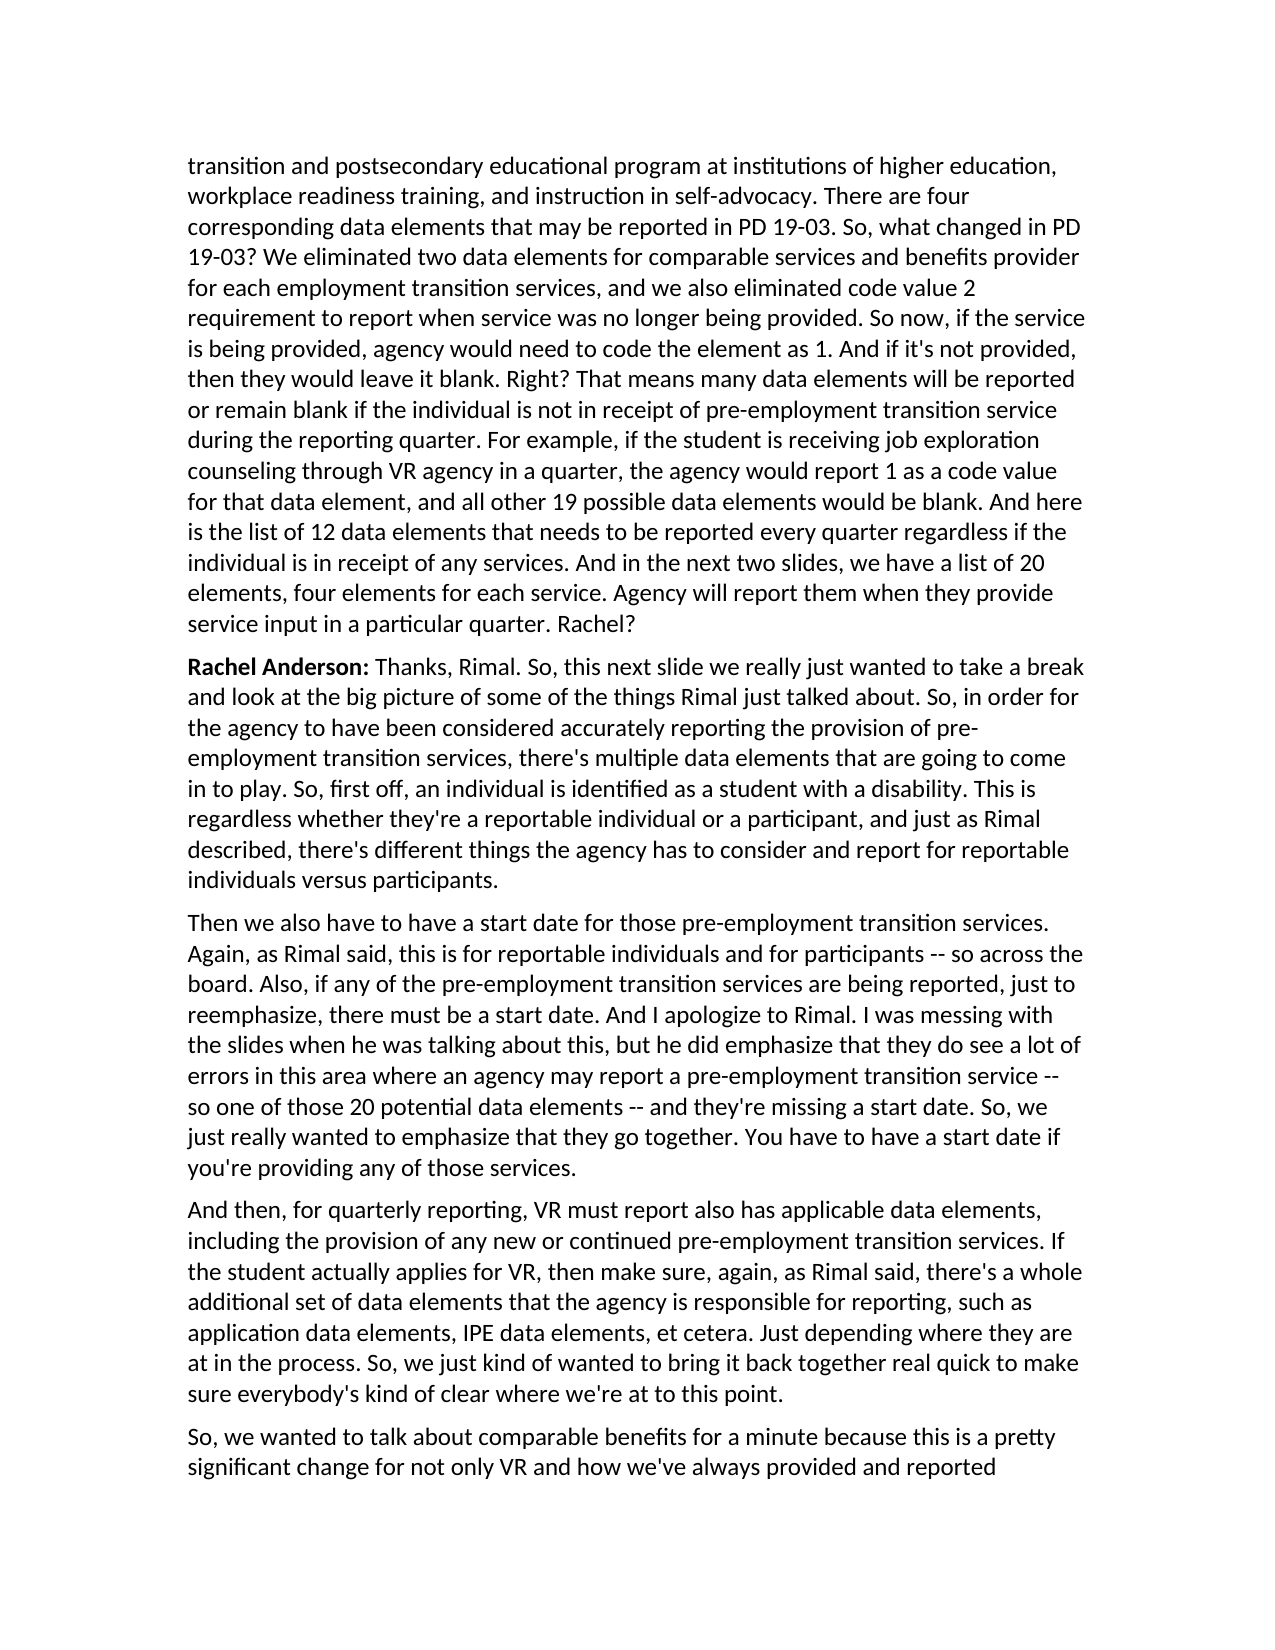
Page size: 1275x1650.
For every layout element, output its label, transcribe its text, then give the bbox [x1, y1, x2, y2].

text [187, 1421, 1087, 1482]
text Then we also have to have a start date for those pre-employment transition services. Again, as Rimal said, this is for reportable individuals and for participants -- so across the board. Also, if any of the pre-employment transition services are being reported, just to reemphasize, there must be a start date. And I apologize to Rimal. I was messing with the slides when he was talking about this, but he did emphasize that they do see a lot of errors in this area where an agency may report a pre-employment transition service -- so one of those 20 potential data elements -- and they're missing a start date. So, we just really wanted to emphasize that they go together. You have to have a start date if you're providing any of those services. [187, 907, 1087, 1182]
text Rachel Anderson: Thanks, Rimal. So, this next slide we really just wanted to take a break and look at the big picture of some of the things Rimal just talked about. So, in order for the agency to have been considered accurately reporting the provision of pre-employment transition services, there's multiple data elements that are going to come in to play. So, first off, an individual is identified as a student with a disability. This is regardless whether they're a reportable individual or a participant, and just as Rimal described, there's different things the agency has to consider and report for reportable individuals versus participants. [187, 651, 1087, 895]
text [187, 150, 1087, 638]
text And then, for quarterly reporting, VR must report also has applicable data elements, including the provision of any new or continued pre-employment transition services. If the student actually applies for VR, then make sure, again, as Rimal said, there's a whole additional set of data elements that the agency is responsible for reporting, such as application data elements, IPE data elements, et cetera. Just depending where they are at in the process. So, we just kind of wanted to bring it back together real quick to make sure everybody's kind of clear where we're at to this point. [187, 1195, 1087, 1408]
